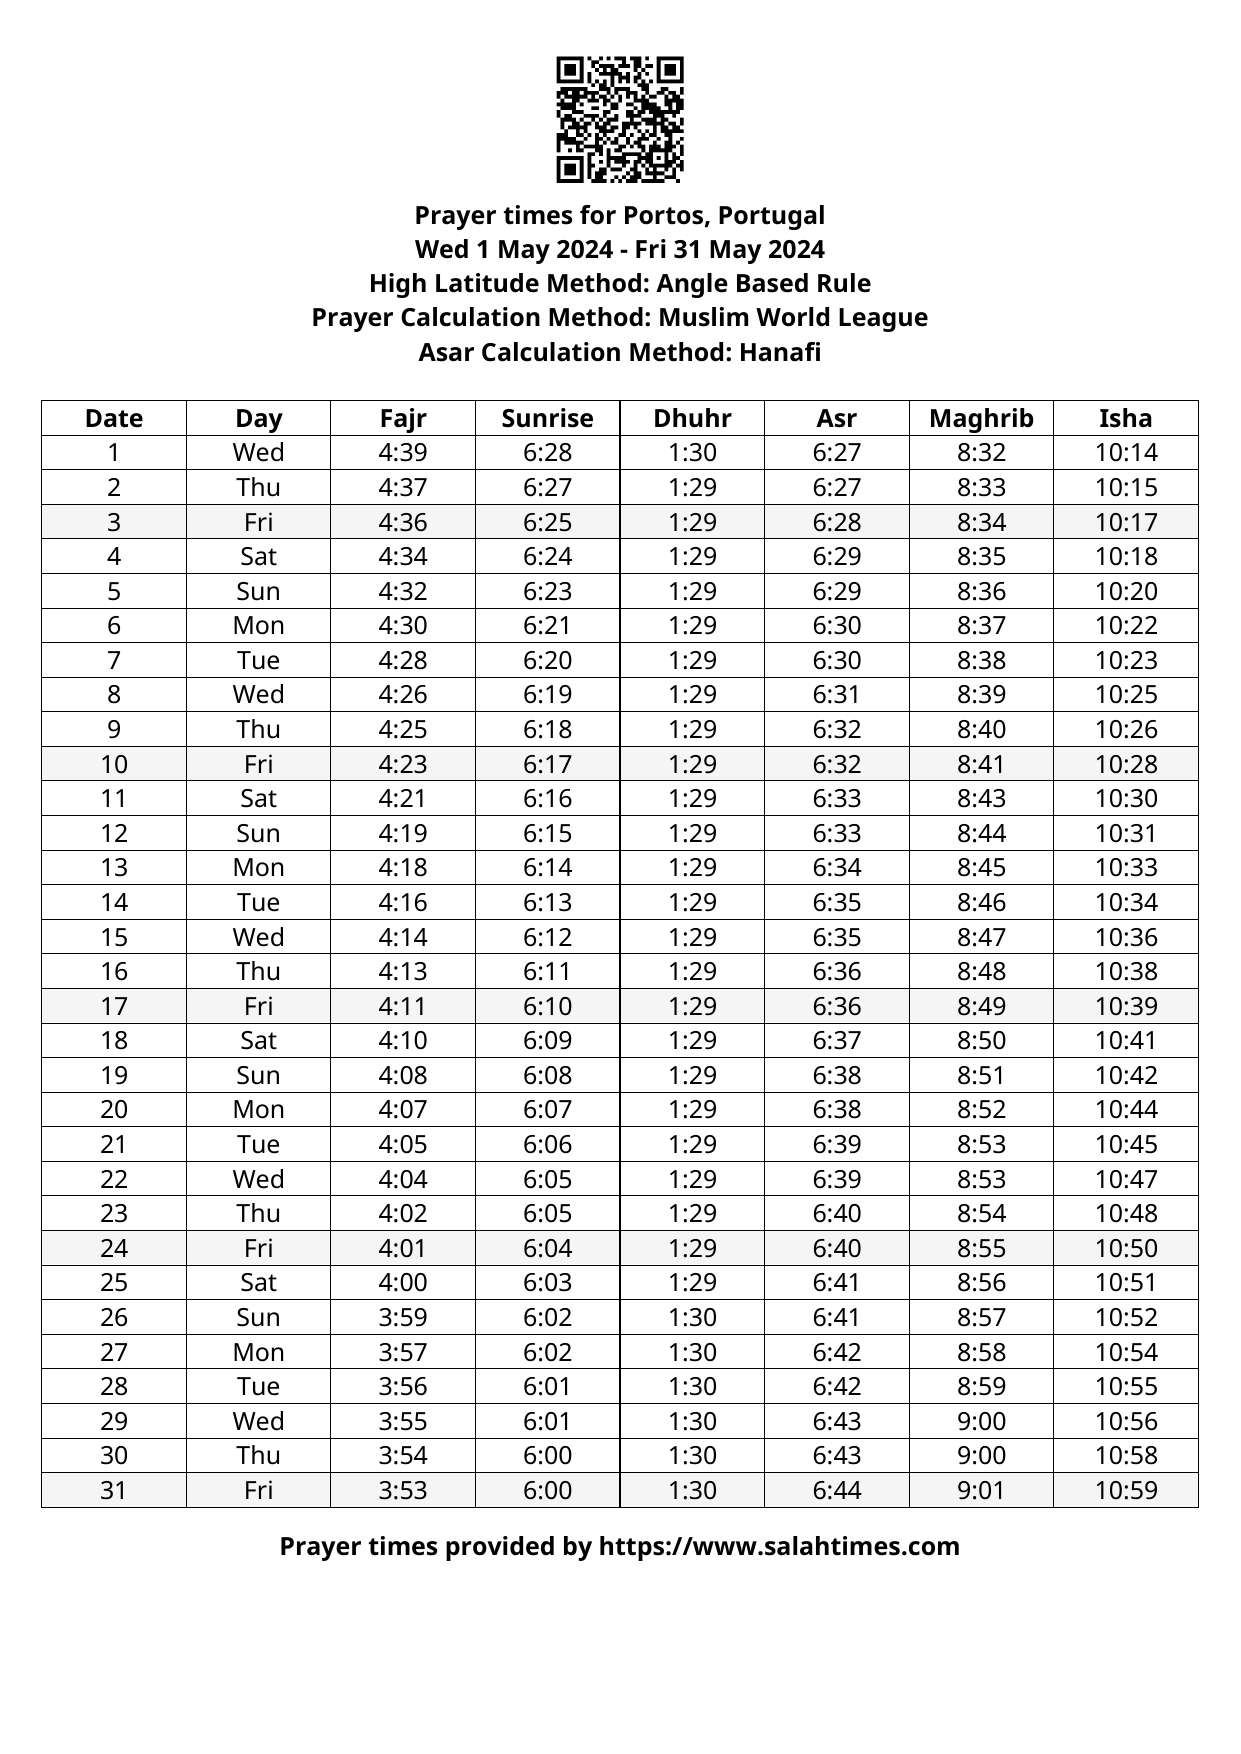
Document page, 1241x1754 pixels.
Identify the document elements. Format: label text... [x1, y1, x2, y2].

table_cell 6:38 [765, 1058, 909, 1092]
table_cell 6:38 [765, 1093, 909, 1126]
table_cell 8:34 [910, 505, 1053, 538]
table_header Date [42, 401, 186, 434]
table_cell 3 [42, 505, 186, 538]
table_cell 4:00 [331, 1266, 475, 1299]
table_cell 25 [42, 1266, 186, 1299]
table_cell 3:59 [331, 1300, 475, 1334]
table_cell 10:42 [1054, 1058, 1198, 1092]
table_cell 1:29 [621, 920, 764, 953]
table_cell 1:29 [621, 609, 764, 642]
table_cell 8:47 [910, 920, 1053, 953]
table_cell 1:29 [621, 851, 764, 884]
table_cell 1:30 [621, 1439, 764, 1472]
table_cell 6:07 [476, 1093, 619, 1126]
table_cell 8:35 [910, 539, 1053, 573]
table_cell 8:32 [910, 436, 1053, 469]
table_cell 6:35 [765, 920, 909, 953]
table_cell 8:50 [910, 1024, 1053, 1057]
table_cell 10:59 [1054, 1473, 1198, 1507]
table_cell 10:14 [1054, 436, 1198, 469]
table_cell 26 [42, 1300, 186, 1334]
table_cell 6:23 [476, 574, 619, 607]
table_cell 22 [42, 1162, 186, 1195]
table_cell Thu [187, 470, 330, 504]
table_cell 17 [42, 989, 186, 1022]
table_cell Mon [187, 1093, 330, 1126]
table_cell Fri [187, 1473, 330, 1507]
table_cell 6 [42, 609, 186, 642]
table_header Asr [765, 401, 909, 434]
table_header Fajr [331, 401, 475, 434]
table_cell 4:37 [331, 470, 475, 504]
table_cell 29 [42, 1404, 186, 1437]
table_cell Thu [187, 954, 330, 988]
table_cell Wed [187, 1404, 330, 1437]
table_cell 13 [42, 851, 186, 884]
table_cell 6:34 [765, 851, 909, 884]
table_cell 11 [42, 781, 186, 815]
table_cell 14 [42, 885, 186, 919]
table_cell 4:25 [331, 712, 475, 746]
table_cell 8:41 [910, 747, 1053, 780]
table_cell 1:29 [621, 1196, 764, 1230]
table_cell 3:53 [331, 1473, 475, 1507]
table_cell 8:43 [910, 781, 1053, 815]
table_header Isha [1054, 401, 1198, 434]
table_cell Wed [187, 920, 330, 953]
table_cell 6:21 [476, 609, 619, 642]
table_cell 4:36 [331, 505, 475, 538]
table_cell 10:23 [1054, 643, 1198, 677]
table_cell 1:30 [621, 1335, 764, 1368]
table_cell 6:17 [476, 747, 619, 780]
table_cell 27 [42, 1335, 186, 1368]
table_cell 10:50 [1054, 1231, 1198, 1264]
table_cell 10:45 [1054, 1127, 1198, 1161]
table_cell 28 [42, 1369, 186, 1403]
table_cell 19 [42, 1058, 186, 1092]
table_cell 6:29 [765, 574, 909, 607]
table_cell 6:41 [765, 1300, 909, 1334]
table_cell 16 [42, 954, 186, 988]
table_cell Tue [187, 1127, 330, 1161]
table_cell 6:30 [765, 643, 909, 677]
table_cell 3:57 [331, 1335, 475, 1368]
text Asar Calculation Method: Hanafi [42, 334, 1198, 368]
table_cell 9:00 [910, 1439, 1053, 1472]
table_cell 6:25 [476, 505, 619, 538]
table_cell Sat [187, 539, 330, 573]
table_cell 8:55 [910, 1231, 1053, 1264]
text Prayer times for Portos, Portugal [42, 198, 1198, 232]
table_cell Wed [187, 1162, 330, 1195]
table_cell 8:46 [910, 885, 1053, 919]
table_cell 1:29 [621, 643, 764, 677]
table_cell Tue [187, 885, 330, 919]
table_cell 4:28 [331, 643, 475, 677]
text High Latitude Method: Angle Based Rule [42, 266, 1198, 300]
table_cell 12 [42, 816, 186, 849]
table_cell 6:08 [476, 1058, 619, 1092]
table_cell 1:29 [621, 678, 764, 711]
table_cell Tue [187, 643, 330, 677]
table_cell 6:04 [476, 1231, 619, 1264]
table_cell 8:44 [910, 816, 1053, 849]
table_cell 10:38 [1054, 954, 1198, 988]
table_cell 6:43 [765, 1439, 909, 1472]
table_cell 6:14 [476, 851, 619, 884]
table_cell 4:13 [331, 954, 475, 988]
table_cell 4:23 [331, 747, 475, 780]
table_cell 4:26 [331, 678, 475, 711]
table_cell 6:06 [476, 1127, 619, 1161]
table_cell 6:20 [476, 643, 619, 677]
table_cell 8:57 [910, 1300, 1053, 1334]
table_cell 23 [42, 1196, 186, 1230]
table_cell 10:33 [1054, 851, 1198, 884]
table_cell 8:54 [910, 1196, 1053, 1230]
table_cell 1:30 [621, 1473, 764, 1507]
table_cell 8:53 [910, 1127, 1053, 1161]
table_cell 6:18 [476, 712, 619, 746]
table_cell Sat [187, 1266, 330, 1299]
table_cell Sun [187, 816, 330, 849]
text Prayer Calculation Method: Muslim World League [42, 300, 1198, 334]
table_cell 1:29 [621, 1127, 764, 1161]
table_cell 6:37 [765, 1024, 909, 1057]
table_cell 6:11 [476, 954, 619, 988]
table_cell 6:09 [476, 1024, 619, 1057]
table_cell 10 [42, 747, 186, 780]
table_cell 6:05 [476, 1196, 619, 1230]
table_cell 1:29 [621, 1093, 764, 1126]
table_cell 6:13 [476, 885, 619, 919]
table_cell 10:54 [1054, 1335, 1198, 1368]
table_cell 1:29 [621, 989, 764, 1022]
table_cell 8:52 [910, 1093, 1053, 1126]
table_cell 8:45 [910, 851, 1053, 884]
table_cell 1:29 [621, 1162, 764, 1195]
table_cell 1:29 [621, 1266, 764, 1299]
table_cell 4:18 [331, 851, 475, 884]
table_cell 10:28 [1054, 747, 1198, 780]
table_cell 3:56 [331, 1369, 475, 1403]
table_cell Sun [187, 1300, 330, 1334]
table_cell 6:12 [476, 920, 619, 953]
table_cell 21 [42, 1127, 186, 1161]
table_cell 6:39 [765, 1127, 909, 1161]
table_cell 6:10 [476, 989, 619, 1022]
table_cell 10:48 [1054, 1196, 1198, 1230]
table_cell Tue [187, 1369, 330, 1403]
table_cell Fri [187, 1231, 330, 1264]
table_cell 8 [42, 678, 186, 711]
table_cell 8:48 [910, 954, 1053, 988]
table_cell 1:29 [621, 712, 764, 746]
table_cell 6:44 [765, 1473, 909, 1507]
table_cell 6:00 [476, 1439, 619, 1472]
text Wed 1 May 2024 - Fri 31 May 2024 [42, 232, 1198, 266]
table_cell 4:05 [331, 1127, 475, 1161]
table_cell 3:55 [331, 1404, 475, 1437]
table_cell 4:14 [331, 920, 475, 953]
table_cell Thu [187, 1439, 330, 1472]
table_cell 8:33 [910, 470, 1053, 504]
table_cell 6:33 [765, 781, 909, 815]
table_cell 10:44 [1054, 1093, 1198, 1126]
table_cell Thu [187, 1196, 330, 1230]
table_cell 8:58 [910, 1335, 1053, 1368]
table_cell 7 [42, 643, 186, 677]
table_cell 1 [42, 436, 186, 469]
table_cell 1:29 [621, 539, 764, 573]
table_cell 4:16 [331, 885, 475, 919]
table_cell 6:30 [765, 609, 909, 642]
table_cell 8:56 [910, 1266, 1053, 1299]
table_cell 24 [42, 1231, 186, 1264]
table_cell 1:29 [621, 954, 764, 988]
table_cell 10:51 [1054, 1266, 1198, 1299]
table_cell 8:53 [910, 1162, 1053, 1195]
table_cell 4:02 [331, 1196, 475, 1230]
table_cell 6:27 [765, 470, 909, 504]
table_cell 10:56 [1054, 1404, 1198, 1437]
table_cell 6:16 [476, 781, 619, 815]
table_cell 6:32 [765, 712, 909, 746]
table_cell 10:15 [1054, 470, 1198, 504]
table_cell 1:30 [621, 1300, 764, 1334]
table_cell 4:34 [331, 539, 475, 573]
table_cell 6:42 [765, 1335, 909, 1368]
table_cell 4:21 [331, 781, 475, 815]
table_cell 6:19 [476, 678, 619, 711]
table_cell 1:30 [621, 436, 764, 469]
picture [542, 41, 699, 198]
table_cell 1:29 [621, 1231, 764, 1264]
table_cell 1:29 [621, 1058, 764, 1092]
table_cell 10:18 [1054, 539, 1198, 573]
table_cell 2 [42, 470, 186, 504]
table_cell 1:29 [621, 885, 764, 919]
table_cell Thu [187, 712, 330, 746]
table_cell 6:05 [476, 1162, 619, 1195]
table_cell 4:10 [331, 1024, 475, 1057]
table_header Dhuhr [621, 401, 764, 434]
table_cell 6:28 [476, 436, 619, 469]
table_cell 6:15 [476, 816, 619, 849]
table_cell 10:25 [1054, 678, 1198, 711]
table_cell 10:36 [1054, 920, 1198, 953]
table_cell 6:36 [765, 989, 909, 1022]
table_header Maghrib [910, 401, 1053, 434]
table_cell Sun [187, 1058, 330, 1092]
table_cell 1:30 [621, 1404, 764, 1437]
table_cell 1:29 [621, 574, 764, 607]
table_cell 4:39 [331, 436, 475, 469]
table_cell 6:41 [765, 1266, 909, 1299]
table_cell 9:00 [910, 1404, 1053, 1437]
table_cell 10:17 [1054, 505, 1198, 538]
table_cell 6:27 [476, 470, 619, 504]
table_cell 10:30 [1054, 781, 1198, 815]
table_cell 8:40 [910, 712, 1053, 746]
table_cell Fri [187, 505, 330, 538]
table_cell 6:36 [765, 954, 909, 988]
table_cell 10:58 [1054, 1439, 1198, 1472]
table_cell 6:31 [765, 678, 909, 711]
table_cell 6:00 [476, 1473, 619, 1507]
table_cell 20 [42, 1093, 186, 1126]
table_cell 8:37 [910, 609, 1053, 642]
table_cell 1:29 [621, 781, 764, 815]
table_cell 6:35 [765, 885, 909, 919]
table_cell 6:24 [476, 539, 619, 573]
table_cell 6:01 [476, 1369, 619, 1403]
table_cell 6:01 [476, 1404, 619, 1437]
table_cell 15 [42, 920, 186, 953]
table_cell 4:07 [331, 1093, 475, 1126]
table_cell 6:40 [765, 1196, 909, 1230]
table_cell Fri [187, 989, 330, 1022]
table_cell 3:54 [331, 1439, 475, 1472]
table_cell Mon [187, 851, 330, 884]
table_cell 6:28 [765, 505, 909, 538]
table_cell 4:30 [331, 609, 475, 642]
table_cell 6:03 [476, 1266, 619, 1299]
table_cell 8:51 [910, 1058, 1053, 1092]
table_cell 10:55 [1054, 1369, 1198, 1403]
table_cell 8:49 [910, 989, 1053, 1022]
table_cell 10:34 [1054, 885, 1198, 919]
table_cell 10:52 [1054, 1300, 1198, 1334]
table_cell Fri [187, 747, 330, 780]
table_cell 6:43 [765, 1404, 909, 1437]
table_cell Sat [187, 781, 330, 815]
table_cell 8:59 [910, 1369, 1053, 1403]
table_cell 6:42 [765, 1369, 909, 1403]
table_header Day [187, 401, 330, 434]
table_cell 31 [42, 1473, 186, 1507]
table_cell 6:33 [765, 816, 909, 849]
table_cell 4:32 [331, 574, 475, 607]
table_cell 4:01 [331, 1231, 475, 1264]
table_cell 8:39 [910, 678, 1053, 711]
table_cell Mon [187, 609, 330, 642]
table_cell 6:29 [765, 539, 909, 573]
table_cell 6:39 [765, 1162, 909, 1195]
table_cell 10:47 [1054, 1162, 1198, 1195]
table_cell Sat [187, 1024, 330, 1057]
table_cell 4:19 [331, 816, 475, 849]
table_cell 10:39 [1054, 989, 1198, 1022]
table_cell 1:29 [621, 747, 764, 780]
table_cell 6:40 [765, 1231, 909, 1264]
table_cell 1:29 [621, 1024, 764, 1057]
table_cell 9 [42, 712, 186, 746]
table_cell 1:30 [621, 1369, 764, 1403]
table_cell 10:26 [1054, 712, 1198, 746]
table_cell 8:36 [910, 574, 1053, 607]
table_cell Wed [187, 436, 330, 469]
table_cell Sun [187, 574, 330, 607]
table_cell 9:01 [910, 1473, 1053, 1507]
table_cell 1:29 [621, 816, 764, 849]
table_cell Mon [187, 1335, 330, 1368]
table_cell 6:27 [765, 436, 909, 469]
table_cell 5 [42, 574, 186, 607]
table_cell 18 [42, 1024, 186, 1057]
table_cell 10:22 [1054, 609, 1198, 642]
table_cell 4:04 [331, 1162, 475, 1195]
table_cell 6:02 [476, 1335, 619, 1368]
table_cell 4 [42, 539, 186, 573]
table_cell 10:31 [1054, 816, 1198, 849]
table_cell 8:38 [910, 643, 1053, 677]
table_cell 4:11 [331, 989, 475, 1022]
table_cell 6:32 [765, 747, 909, 780]
text Prayer times provided by https://www.salahtimes.com [42, 1528, 1198, 1563]
table_header Sunrise [476, 401, 619, 434]
table_cell 1:29 [621, 470, 764, 504]
table_cell 10:41 [1054, 1024, 1198, 1057]
table_cell 30 [42, 1439, 186, 1472]
table_cell Wed [187, 678, 330, 711]
table_cell 4:08 [331, 1058, 475, 1092]
table_cell 6:02 [476, 1300, 619, 1334]
table_cell 1:29 [621, 505, 764, 538]
table_cell 10:20 [1054, 574, 1198, 607]
